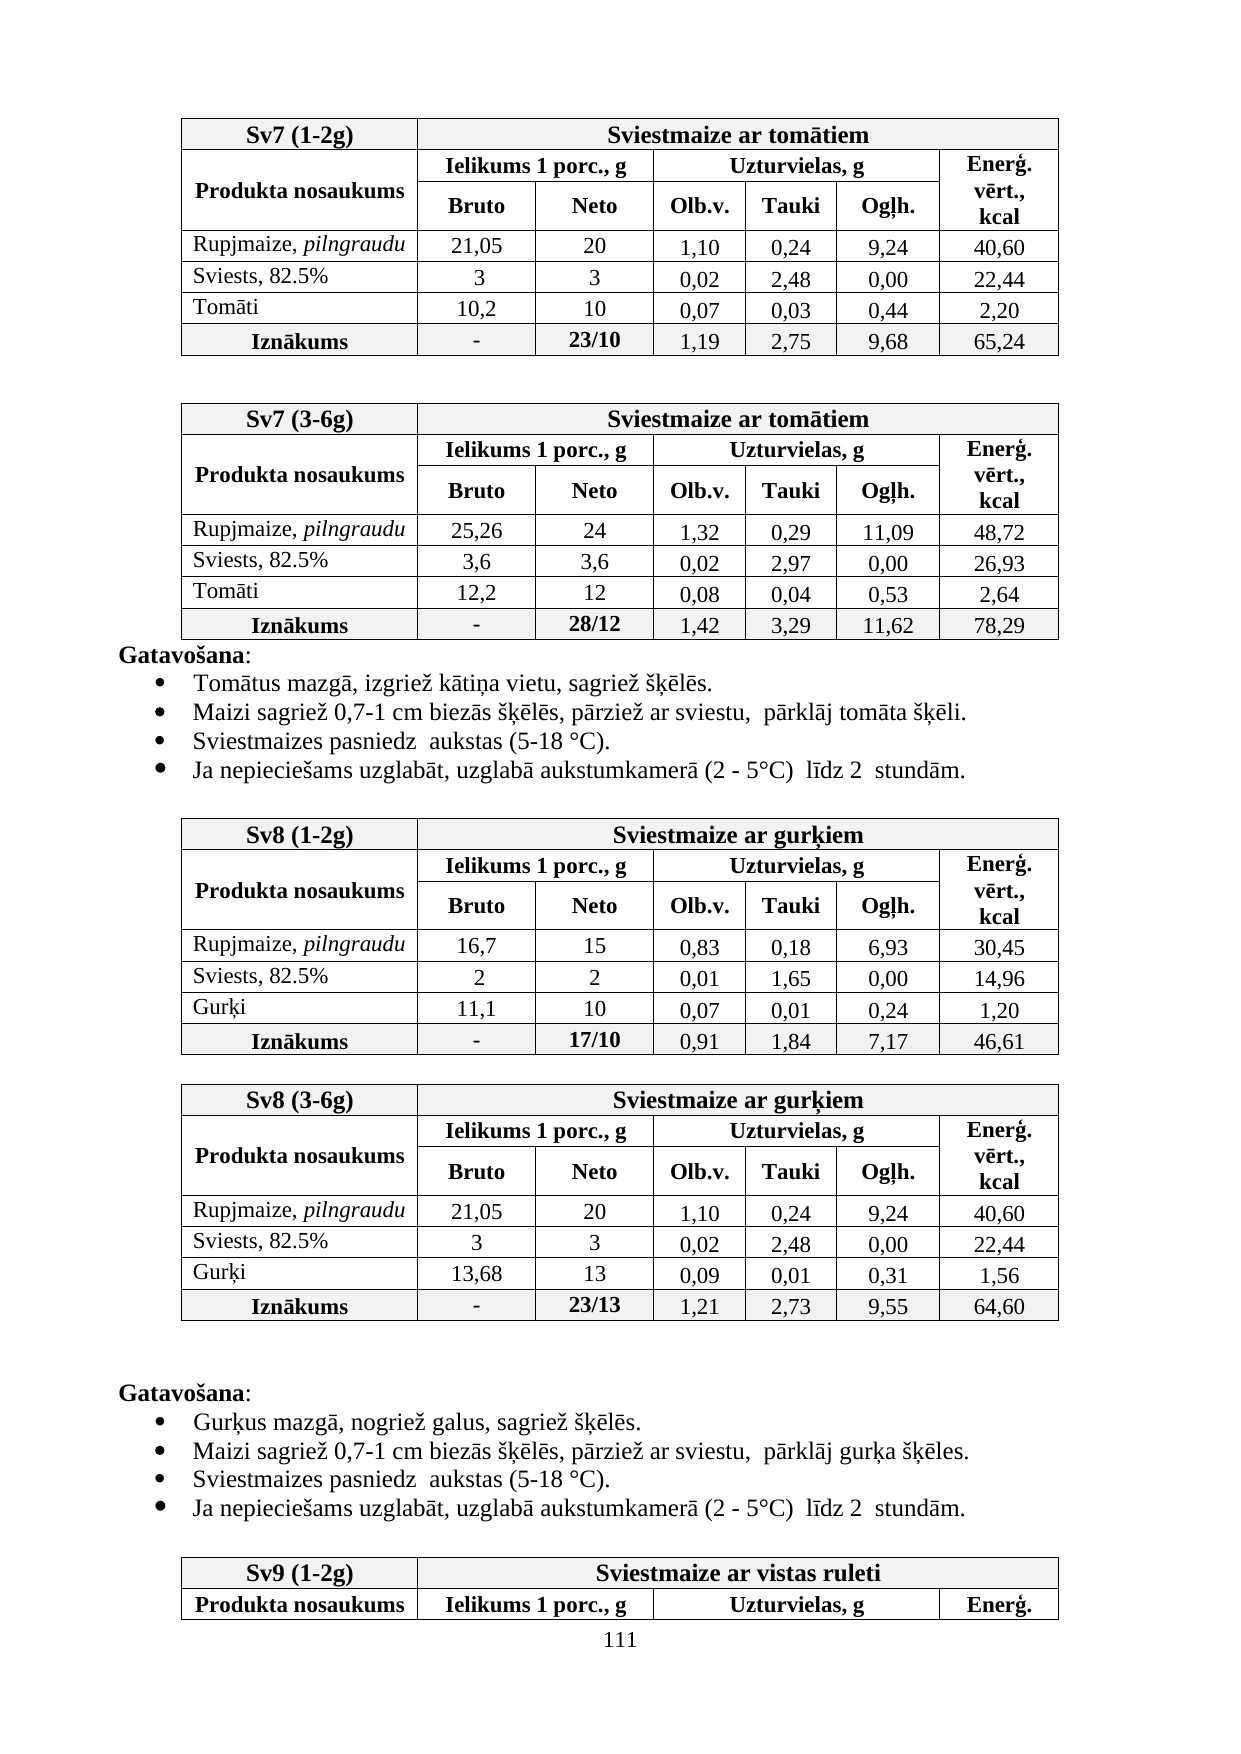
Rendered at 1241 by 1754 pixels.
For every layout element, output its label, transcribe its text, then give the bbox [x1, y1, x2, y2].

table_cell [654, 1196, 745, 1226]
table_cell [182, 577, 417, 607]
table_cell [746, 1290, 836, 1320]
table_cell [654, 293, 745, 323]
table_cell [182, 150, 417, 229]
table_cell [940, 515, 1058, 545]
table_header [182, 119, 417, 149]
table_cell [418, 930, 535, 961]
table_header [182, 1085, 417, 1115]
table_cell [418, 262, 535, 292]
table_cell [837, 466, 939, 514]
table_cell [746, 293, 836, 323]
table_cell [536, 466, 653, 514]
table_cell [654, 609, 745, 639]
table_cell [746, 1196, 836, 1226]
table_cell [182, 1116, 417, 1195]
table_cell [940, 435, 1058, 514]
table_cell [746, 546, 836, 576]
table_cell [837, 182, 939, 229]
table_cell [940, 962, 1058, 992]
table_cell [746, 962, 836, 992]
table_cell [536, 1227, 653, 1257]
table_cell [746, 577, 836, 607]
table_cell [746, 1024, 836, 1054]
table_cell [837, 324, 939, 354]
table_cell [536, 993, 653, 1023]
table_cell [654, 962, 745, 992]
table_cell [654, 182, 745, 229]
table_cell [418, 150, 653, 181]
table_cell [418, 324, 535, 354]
list Gurķus mazgā, nogriež galus, sagriež šķēlēs. [156, 1407, 1122, 1436]
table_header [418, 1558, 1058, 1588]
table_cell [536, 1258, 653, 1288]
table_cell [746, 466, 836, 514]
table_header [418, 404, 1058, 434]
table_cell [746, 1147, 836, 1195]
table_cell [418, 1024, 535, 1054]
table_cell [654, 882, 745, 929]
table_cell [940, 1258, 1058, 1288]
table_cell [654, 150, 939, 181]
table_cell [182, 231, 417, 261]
list Tomātus mazgā, izgriež kātiņa vietu, sagriež šķēlēs. [156, 668, 1122, 697]
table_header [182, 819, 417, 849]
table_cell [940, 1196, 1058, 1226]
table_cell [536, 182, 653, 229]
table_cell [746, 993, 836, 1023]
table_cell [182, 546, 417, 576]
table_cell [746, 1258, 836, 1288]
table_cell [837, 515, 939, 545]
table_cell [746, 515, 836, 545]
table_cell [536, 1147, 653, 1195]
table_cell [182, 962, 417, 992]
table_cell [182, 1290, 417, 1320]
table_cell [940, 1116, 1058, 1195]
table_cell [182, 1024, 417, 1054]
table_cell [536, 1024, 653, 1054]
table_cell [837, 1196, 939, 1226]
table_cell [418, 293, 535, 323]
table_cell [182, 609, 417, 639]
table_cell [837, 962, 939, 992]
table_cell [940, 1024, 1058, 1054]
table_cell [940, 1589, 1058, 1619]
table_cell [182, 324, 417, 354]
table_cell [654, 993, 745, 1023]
list Maizi sagriež 0,7-1 cm biezās šķēlēs, pārziež ar sviestu, pārklāj gurķa šķēles. [155, 1436, 1122, 1464]
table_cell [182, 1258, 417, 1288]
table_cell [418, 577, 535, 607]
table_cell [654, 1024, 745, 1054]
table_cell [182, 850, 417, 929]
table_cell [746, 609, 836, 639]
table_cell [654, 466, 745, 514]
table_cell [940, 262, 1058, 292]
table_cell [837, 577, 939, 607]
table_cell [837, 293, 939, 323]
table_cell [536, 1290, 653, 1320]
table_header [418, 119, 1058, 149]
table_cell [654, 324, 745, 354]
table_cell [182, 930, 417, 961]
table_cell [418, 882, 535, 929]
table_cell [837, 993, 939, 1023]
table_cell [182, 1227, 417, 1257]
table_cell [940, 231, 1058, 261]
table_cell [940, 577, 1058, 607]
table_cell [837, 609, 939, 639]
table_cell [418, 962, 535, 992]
list Sviestmaizes pasniedz aukstas (5-18 °C). [155, 726, 1122, 755]
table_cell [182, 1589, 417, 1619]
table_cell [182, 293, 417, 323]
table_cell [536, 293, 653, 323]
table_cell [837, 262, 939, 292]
list Ja nepieciešams uzglabāt, uzglabā aukstumkamerā (2 - 5°C) līdz 2 stundām. [155, 755, 1122, 784]
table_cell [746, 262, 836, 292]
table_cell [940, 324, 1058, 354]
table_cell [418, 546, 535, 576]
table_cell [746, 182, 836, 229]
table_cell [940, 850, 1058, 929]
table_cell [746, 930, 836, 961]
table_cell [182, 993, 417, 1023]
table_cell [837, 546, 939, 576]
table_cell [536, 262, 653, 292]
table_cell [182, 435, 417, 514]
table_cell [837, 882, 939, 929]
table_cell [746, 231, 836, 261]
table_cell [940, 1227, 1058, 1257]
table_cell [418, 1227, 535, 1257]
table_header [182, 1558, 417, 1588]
list Ja nepieciešams uzglabāt, uzglabā aukstumkamerā (2 - 5°C) līdz 2 stundām. [155, 1493, 1122, 1523]
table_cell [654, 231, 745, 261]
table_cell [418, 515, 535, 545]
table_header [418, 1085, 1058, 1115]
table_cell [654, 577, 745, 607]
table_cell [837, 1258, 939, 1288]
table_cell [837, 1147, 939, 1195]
list Maizi sagriež 0,7-1 cm biezās šķēlēs, pārziež ar sviestu, pārklāj tomāta šķēli. [155, 697, 1122, 726]
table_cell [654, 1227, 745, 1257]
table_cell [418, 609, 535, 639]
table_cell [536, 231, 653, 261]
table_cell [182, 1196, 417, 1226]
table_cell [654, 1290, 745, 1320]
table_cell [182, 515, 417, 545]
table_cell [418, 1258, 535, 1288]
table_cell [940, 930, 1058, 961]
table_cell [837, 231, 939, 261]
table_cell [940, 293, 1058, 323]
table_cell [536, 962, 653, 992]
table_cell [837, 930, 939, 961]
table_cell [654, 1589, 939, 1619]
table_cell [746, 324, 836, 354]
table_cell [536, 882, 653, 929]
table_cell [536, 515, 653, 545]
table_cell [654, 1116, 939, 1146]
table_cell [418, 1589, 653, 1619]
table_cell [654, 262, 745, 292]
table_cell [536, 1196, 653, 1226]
text Gatavošana: [118, 1378, 1122, 1407]
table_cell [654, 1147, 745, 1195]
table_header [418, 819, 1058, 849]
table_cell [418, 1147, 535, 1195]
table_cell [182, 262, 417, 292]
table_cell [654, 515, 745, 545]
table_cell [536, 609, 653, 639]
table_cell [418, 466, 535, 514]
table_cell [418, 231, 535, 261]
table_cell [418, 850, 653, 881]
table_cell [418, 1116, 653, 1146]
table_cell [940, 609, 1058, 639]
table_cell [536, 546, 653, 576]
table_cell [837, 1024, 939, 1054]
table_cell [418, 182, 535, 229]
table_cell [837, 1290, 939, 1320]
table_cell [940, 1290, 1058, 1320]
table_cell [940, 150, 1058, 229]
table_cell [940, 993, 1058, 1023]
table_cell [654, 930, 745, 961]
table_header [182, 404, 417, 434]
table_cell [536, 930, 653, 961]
list Sviestmaizes pasniedz aukstas (5-18 °C). [155, 1464, 1122, 1493]
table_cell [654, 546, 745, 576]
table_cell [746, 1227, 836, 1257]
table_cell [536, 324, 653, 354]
text Gatavošana: [118, 640, 1122, 668]
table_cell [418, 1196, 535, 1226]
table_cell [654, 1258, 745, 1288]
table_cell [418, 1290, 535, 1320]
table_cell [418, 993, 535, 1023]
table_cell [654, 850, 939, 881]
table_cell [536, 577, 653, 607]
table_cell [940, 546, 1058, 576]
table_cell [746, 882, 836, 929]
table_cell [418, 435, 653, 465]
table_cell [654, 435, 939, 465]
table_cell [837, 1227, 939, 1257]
